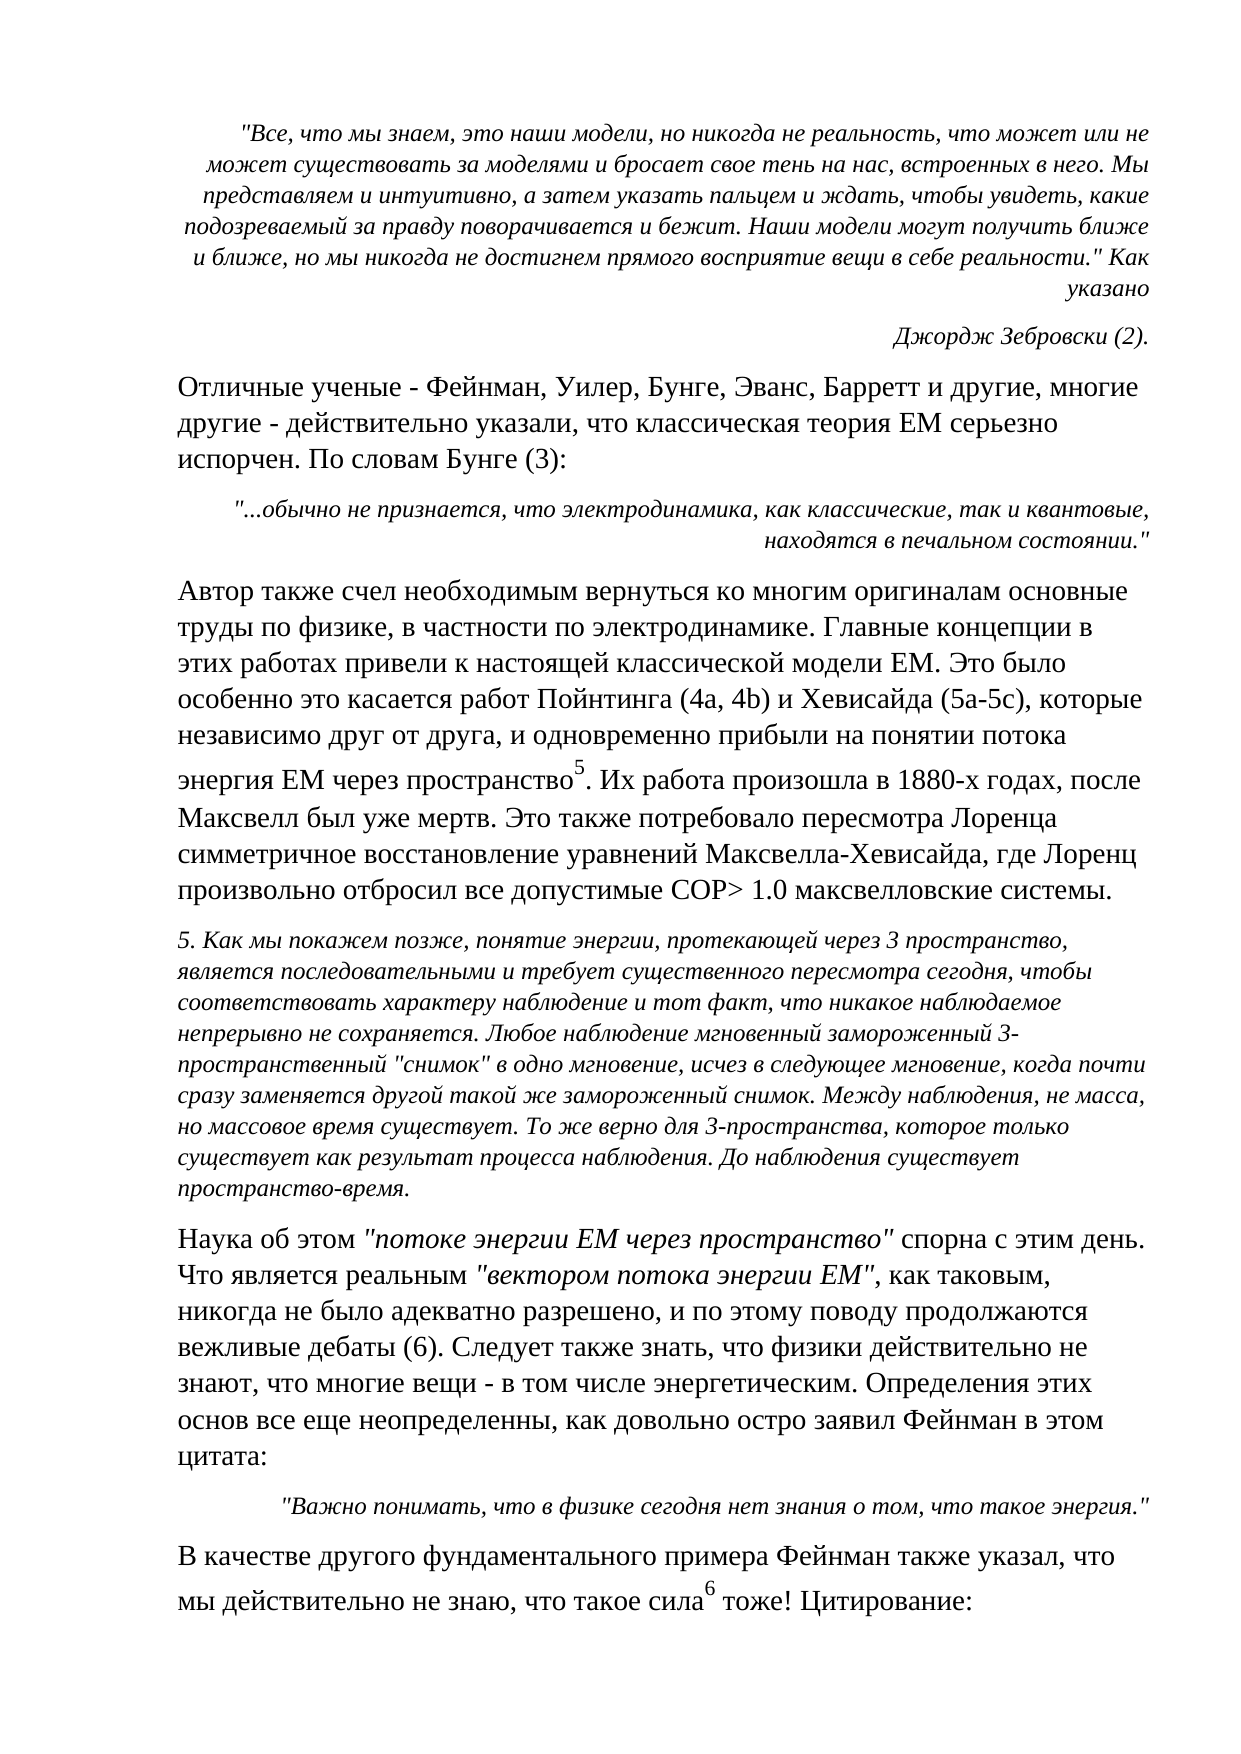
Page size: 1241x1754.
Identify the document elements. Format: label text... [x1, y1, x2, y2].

text "...обычно не признается, что электродинамика, как классические, так и квантовые, находятся в печальном состоянии." [177, 494, 1152, 554]
text Джордж Зебровски (2). [177, 321, 1152, 350]
text Автор также счел необходимым вернуться ко многим оригиналам основные труды по физике, в частности по электродинамике. Главные концепции в этих работах привели к настоящей классической модели EM. Это было особенно это касается работ Пойнтинга (4a, 4b) и Хевисайда (5a-5c), которые независимо друг от друга, и одновременно прибыли на понятии потока энергия EM через пространство5. Их работа произошла в 1880-х годах, после Максвелл был уже мертв. Это также потребовало пересмотра Лоренца симметричное восстановление уравнений Максвелла-Хевисайда, где Лоренц произвольно отбросил все допустимые COP> 1.0 максвелловские системы. [177, 573, 1152, 906]
text "Все, что мы знаем, это наши модели, но никогда не реальность, что может или не может существовать за моделями и бросает свое тень на нас, встроенных в него. Мы представляем и интуитивно, а затем указать пальцем и ждать, чтобы увидеть, какие подозреваемый за правду поворачивается и бежит. Наши модели могут получить ближе и ближе, но мы никогда не достигнем прямого восприятие вещи в себе реальности." Как указано [177, 118, 1152, 302]
text 5. Как мы покажем позже, понятие энергии, протекающей через 3 пространство, является последовательными и требует существенного пересмотра сегодня, чтобы соответствовать характеру наблюдение и тот факт, что никакое наблюдаемое непрерывно не сохраняется. Любое наблюдение мгновенный замороженный 3-пространственный "снимок" в одно мгновение, исчез в следующее мгновение, когда почти сразу заменяется другой такой же замороженный снимок. Между наблюдения, не масса, но массовое время существует. То же верно для 3-пространства, которое только существует как результат процесса наблюдения. До наблюдения существует пространство-время. [177, 925, 1152, 1202]
text Наука об этом "потоке энергии EM через пространство" спорна с этим день. Что является реальным "вектором потока энергии EM", как таковым, никогда не было адекватно разрешено, и по этому поводу продолжаются вежливые дебаты (6). Следует также знать, что физики действительно не знают, что многие вещи - в том числе энергетическим. Определения этих основ все еще неопределенны, как довольно остро заявил Фейнман в этом цитата: [177, 1221, 1152, 1471]
text Отличные ученые - Фейнман, Уилер, Бунге, Эванс, Барретт и другие, многие другие - действительно указали, что классическая теория EM серьезно испорчен. По словам Бунге (3): [177, 369, 1152, 474]
text В качестве другого фундаментального примера Фейнман также указал, что мы действительно не знаю, что такое сила6 тоже! Цитирование: [177, 1538, 1152, 1618]
text "Важно понимать, что в физике сегодня нет знания о том, что такое энергия." [177, 1491, 1152, 1519]
